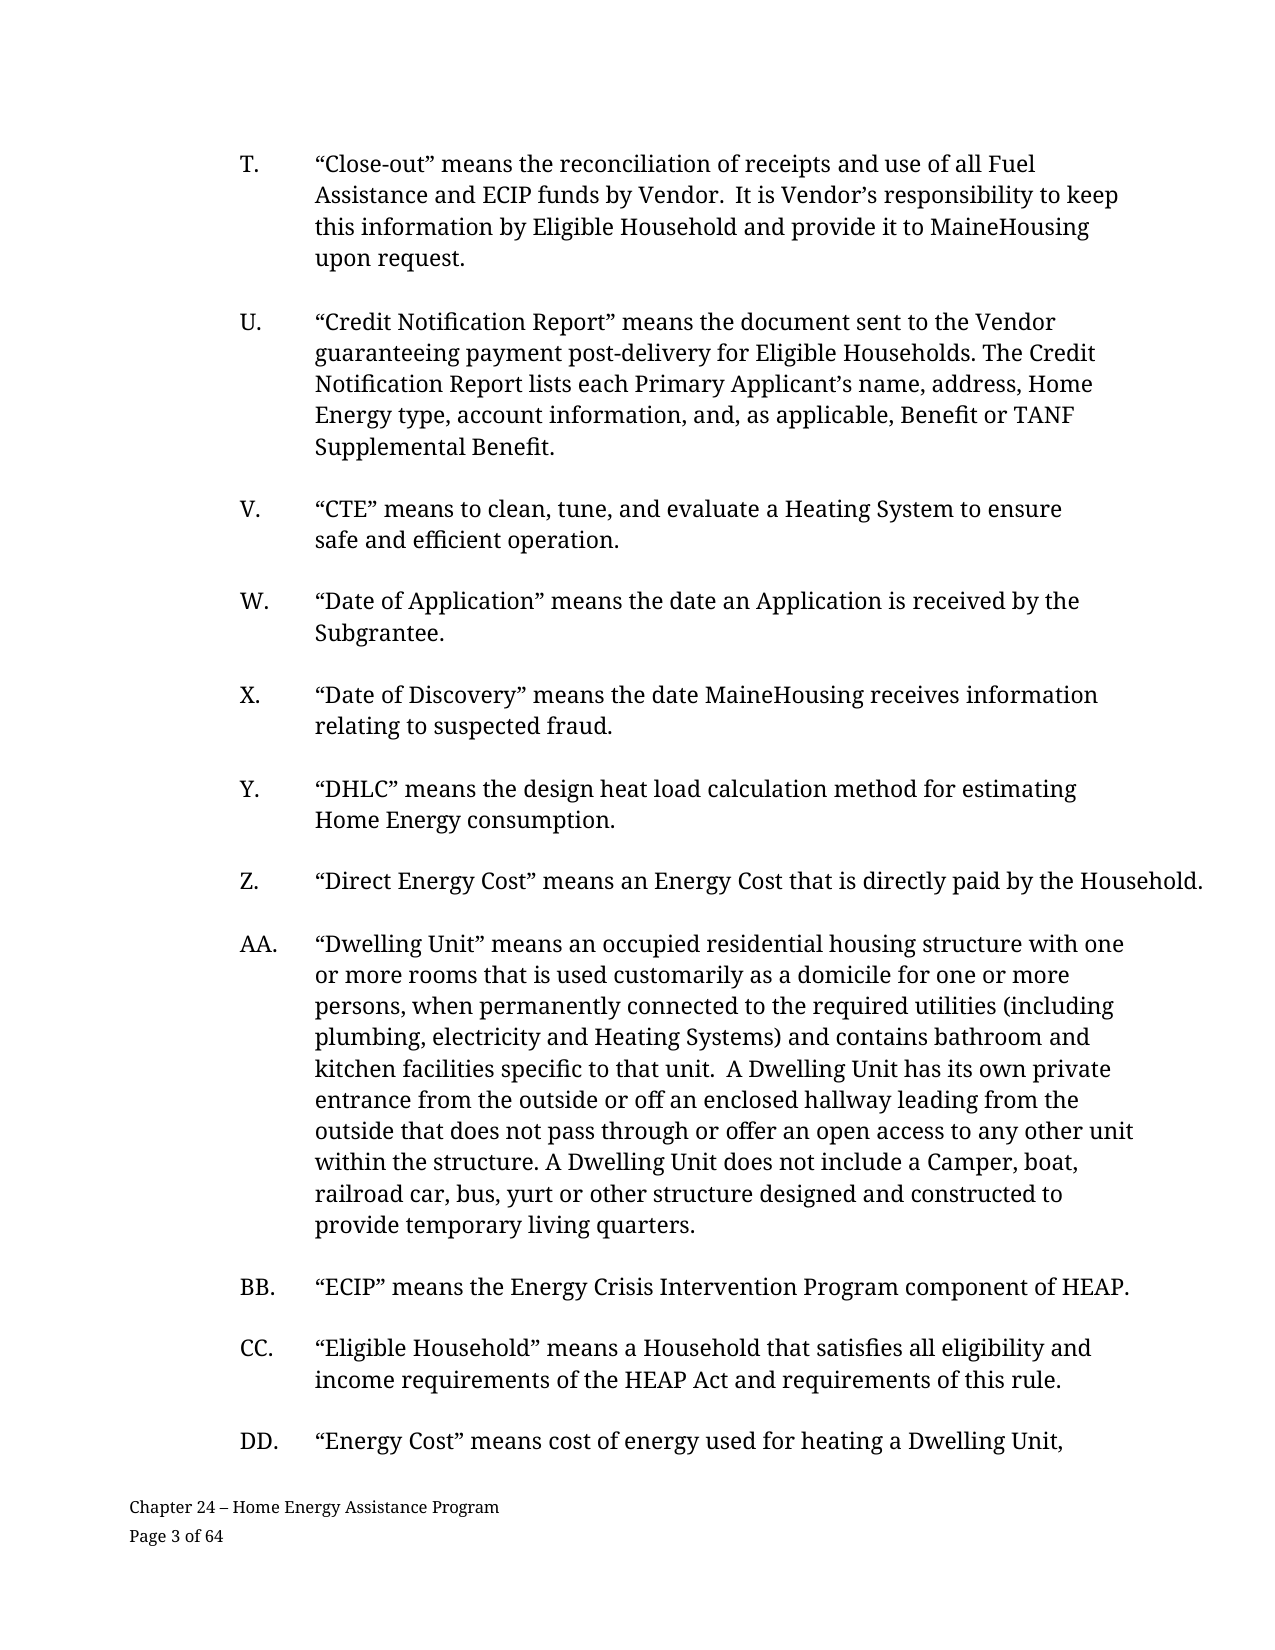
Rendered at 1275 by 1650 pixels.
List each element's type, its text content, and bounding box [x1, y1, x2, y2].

list “CTE” means to clean, tune, and evaluate a Heating System to ensure safe and efficient operation. [239, 493, 1102, 556]
list “Direct Energy Cost” means an Energy Cost that is directly paid by the Household. [239, 865, 1223, 896]
list “Close-out” means the reconciliation of receipts and use of all Fuel Assistance and ECIP funds by Vendor. It is Vendor’s responsibility to keep this information by Eligible Household and provide it to MaineHousing upon request. [239, 148, 1139, 273]
list “Date of Application” means the date an Application is received by the Subgrantee. [239, 585, 1102, 648]
list “Date of Discovery” means the date MaineHousing receives information relating to suspected fraud. [239, 679, 1102, 742]
text CC. “Eligible Household” means a Household that satisfies all eligibility and income requirements of the HEAP Act and requirements of this rule. [239, 1332, 1143, 1395]
list “Credit Notification Report” means the document sent to the Vendor guaranteeing payment post-delivery for Eligible Households. The Credit Notification Report lists each Primary Applicant’s name, address, Home Energy type, account information, and, as applicable, Benefit or TANF Supplemental Benefit. [239, 306, 1118, 462]
list “DHLC” means the design heat load calculation method for estimating Home Energy consumption. [239, 773, 1102, 835]
list “Dwelling Unit” means an occupied residential housing structure with one or more rooms that is used customarily as a domicile for one or more persons, when permanently connected to the required utilities (including plumbing, electricity and Heating Systems) and contains bathroom and kitchen facilities specific to that unit. A Dwelling Unit has its own private entrance from the outside or off an enclosed hallway leading from the outside that does not pass through or offer an open access to any other unit within the structure. A Dwelling Unit does not include a Camper, boat, railroad car, bus, yurt or other structure designed and constructed to provide temporary living quarters. [239, 928, 1145, 1240]
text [239, 1425, 1177, 1456]
list “ECIP” means the Energy Crisis Intervention Program component of HEAP. [239, 1271, 1223, 1303]
